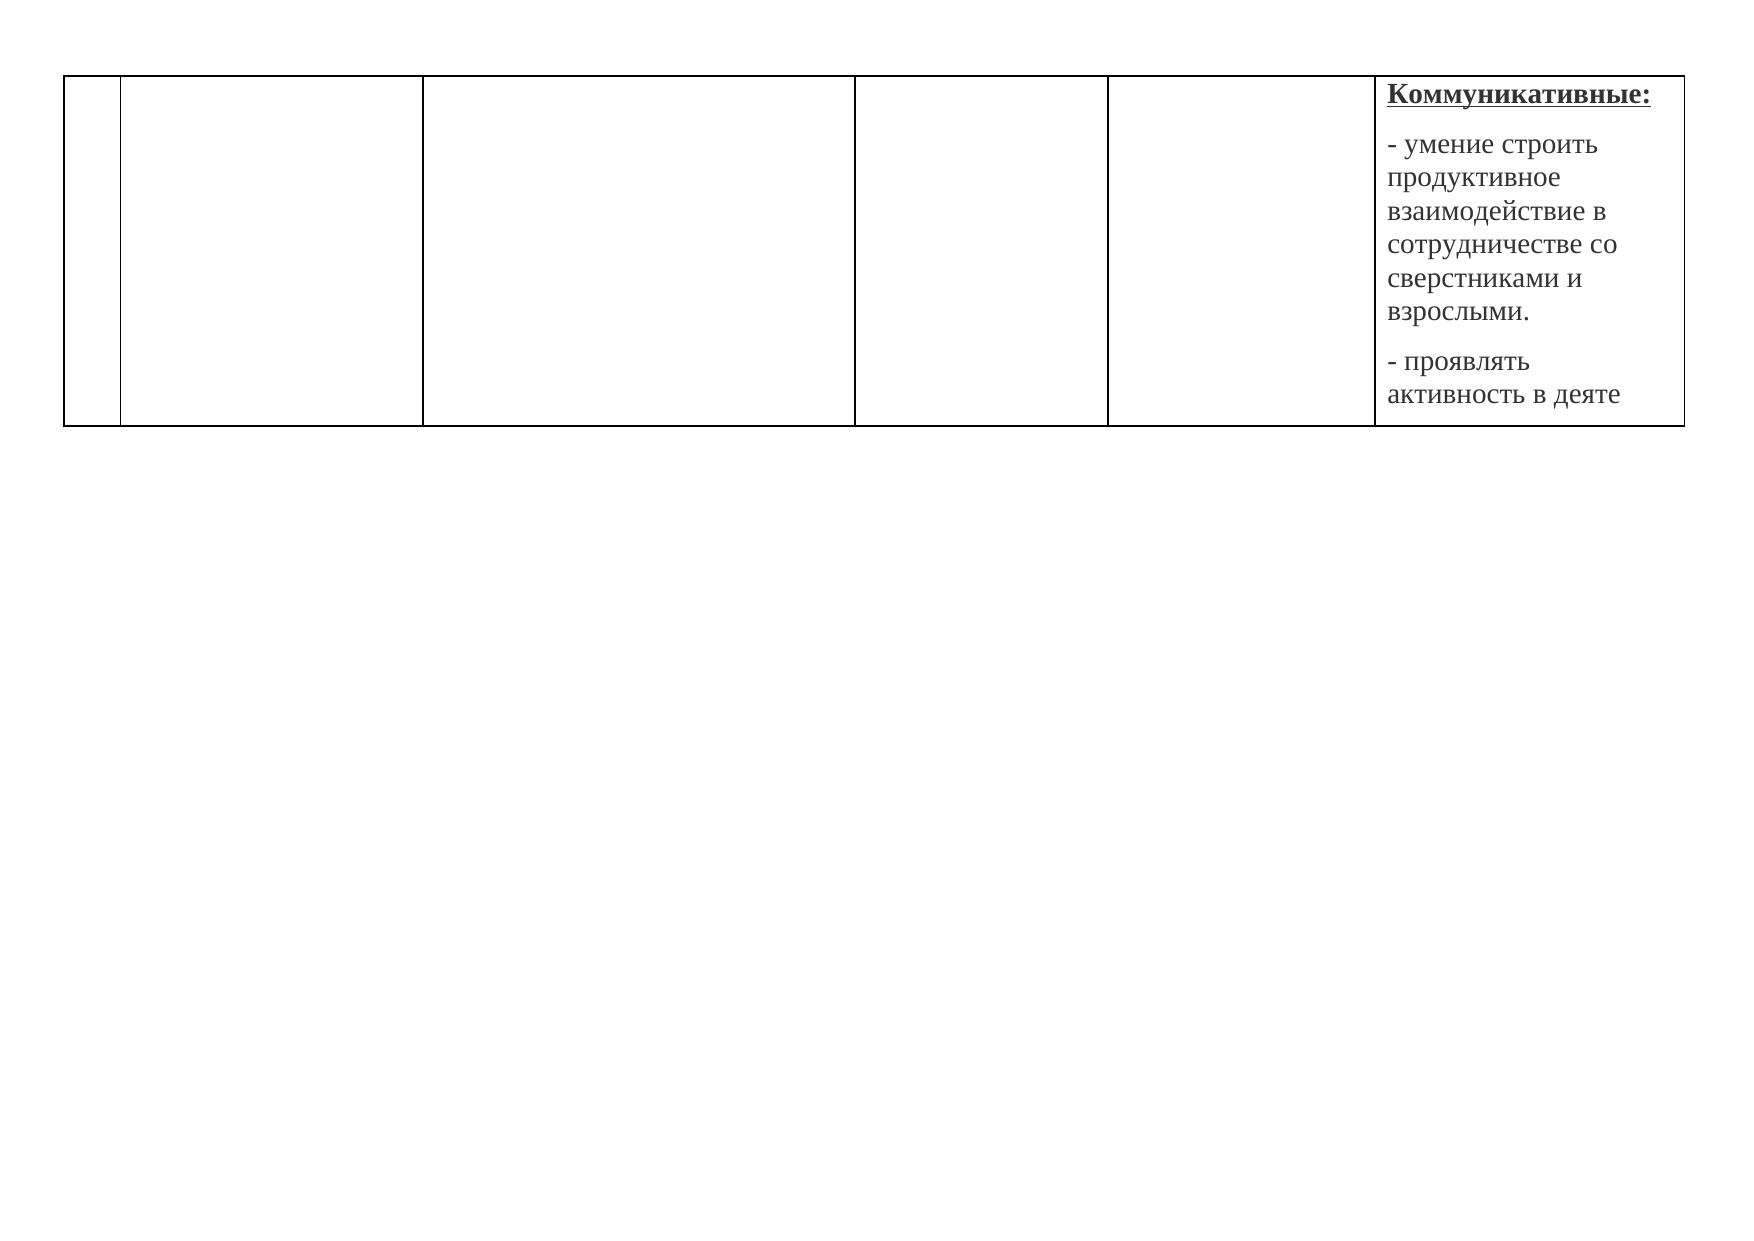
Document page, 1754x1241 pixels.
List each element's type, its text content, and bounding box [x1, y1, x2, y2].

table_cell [424, 77, 854, 425]
table_cell [856, 77, 1107, 425]
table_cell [121, 77, 422, 425]
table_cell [1109, 77, 1374, 425]
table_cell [1376, 77, 1684, 425]
table_cell 6. [65, 77, 120, 425]
